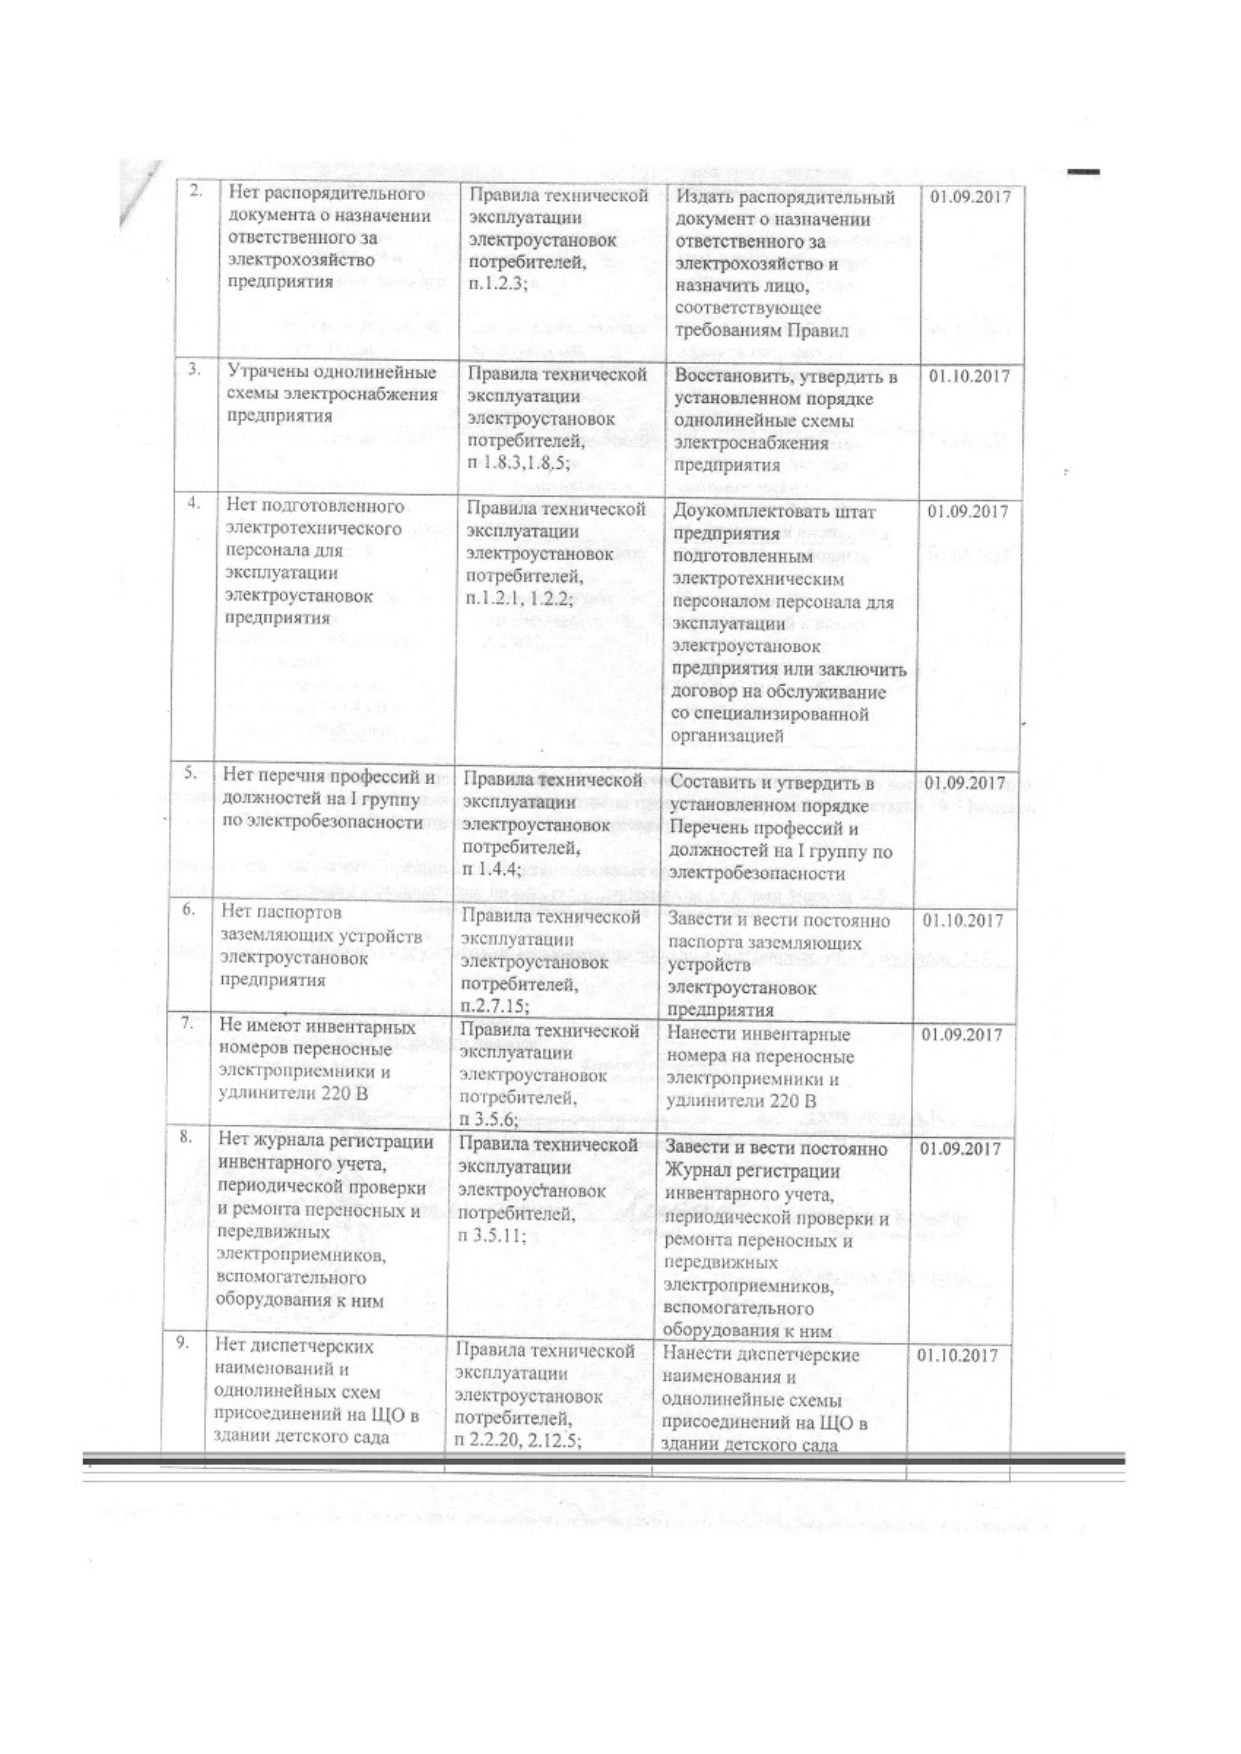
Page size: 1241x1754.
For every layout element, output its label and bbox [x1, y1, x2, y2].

picture [73, 118, 1135, 1582]
